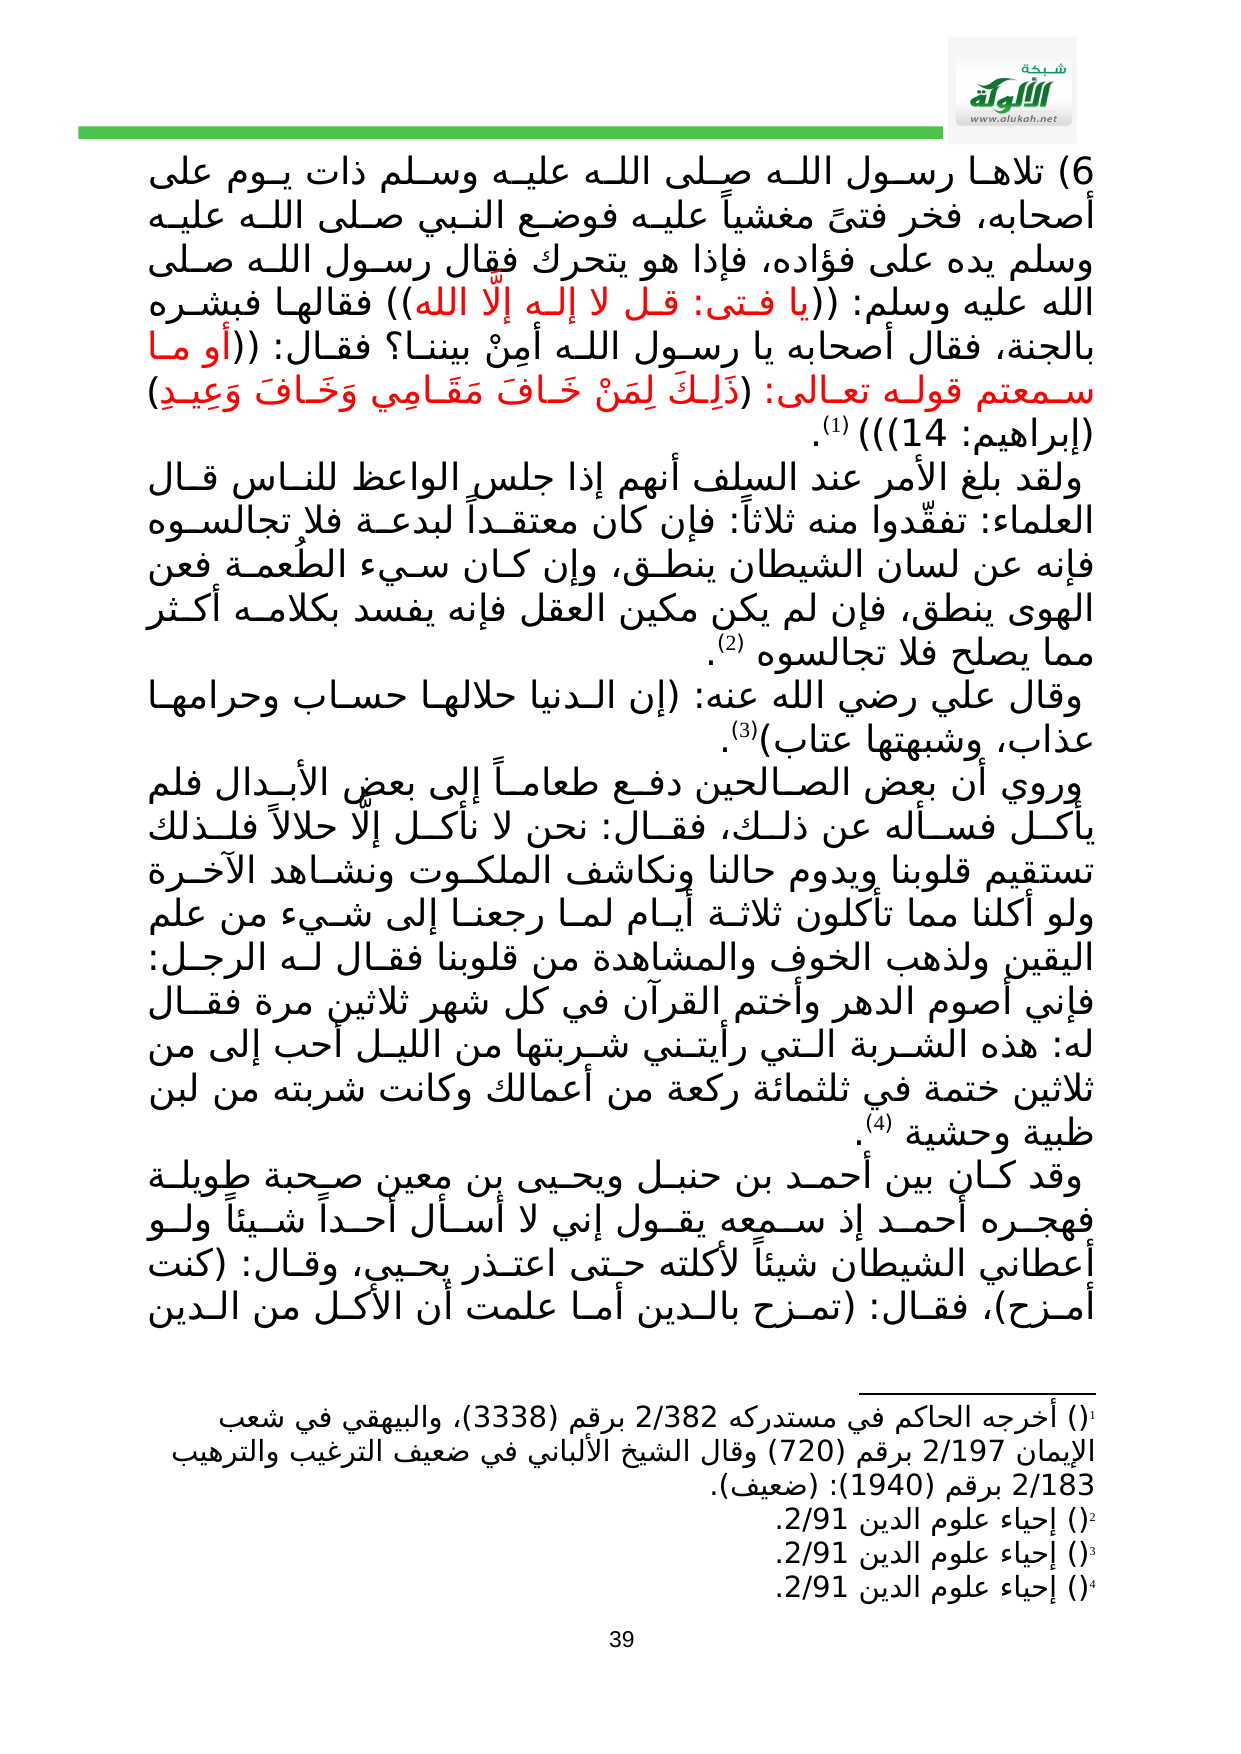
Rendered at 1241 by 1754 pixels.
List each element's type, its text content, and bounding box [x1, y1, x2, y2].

text وروي أن بعض الصالحين دفع طعاماً إلى بعض الأبدال فلم يأكل فسأله عن ذلك، فقال: نحن لا نأكل إلَّا حلالاً فلذلك تستقيم قلوبنا ويدوم حالنا ونكاشف الملكوت ونشاهد الآخرة ولو أكلنا مما تأكلون ثلاثة أيام لما رجعنا إلى شيء من علم اليقين ولذهب الخوف والمشاهدة من قلوبنا فقال له الرجل: فإني أصوم الدهر وأختم القرآن في كل شهر ثلاثين مرة فقال له: هذه الشربة التي رأيتني شربتها من الليل أحب إلى من ثلاثين ختمة في ثلثمائة ركعة من أعمالك وكانت شربته من لبن ظبية وحشية (). [148, 761, 1096, 1154]
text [148, 1154, 1096, 1328]
text وعن ابن عباس رضي الله عنهما قال: لما أنزل الله عز وجل على نبيه صلى الله عليه وسلم هذه الآية ﴿يَا أَيُّهَا الَّذِينَ آَمَنُوا قُوا أَنْفُسَكُمْ وَأَهْلِيكُمْ نَارًا وَقُودُهَا النَّاسُ وَالْحِجَارَةُ﴾ (التحريم: 6) تلاها رسول الله صلى الله عليه وسلم ذات يوم على أصحابه، فخر فتىً مغشياً عليه فوضع النبي صلى الله عليه وسلم يده على فؤاده، فإذا هو يتحرك فقال رسول الله صلى الله عليه وسلم: ((يا فتى: قل لا إله إلَّا الله)) فقالها فبشره بالجنة، فقال أصحابه يا رسول الله أمِنْ بيننا؟ فقال: ((أو ما سمعتم قوله تعالى: ﴿ذَلِكَ لِمَنْ خَافَ مَقَامِي وَخَافَ وَعِيدِ﴾ (إبراهيم: 14))) (). [148, 150, 1096, 456]
text ولقد بلغ الأمر عند السلف أنهم إذا جلس الواعظ للناس قال العلماء: تفقّدوا منه ثلاثاً: فإن كان معتقداً لبدعة فلا تجالسوه فإنه عن لسان الشيطان ينطق، وإن كان سيء الطُعمة فعن الهوى ينطق، فإن لم يكن مكين العقل فإنه يفسد بكلامه أكثر مما يصلح فلا تجالسوه (). [148, 456, 1096, 674]
text وقال علي رضي الله عنه: (إن الدنيا حلالها حساب وحرامها عذاب، وشبهتها عتاب)(). [148, 674, 1096, 761]
